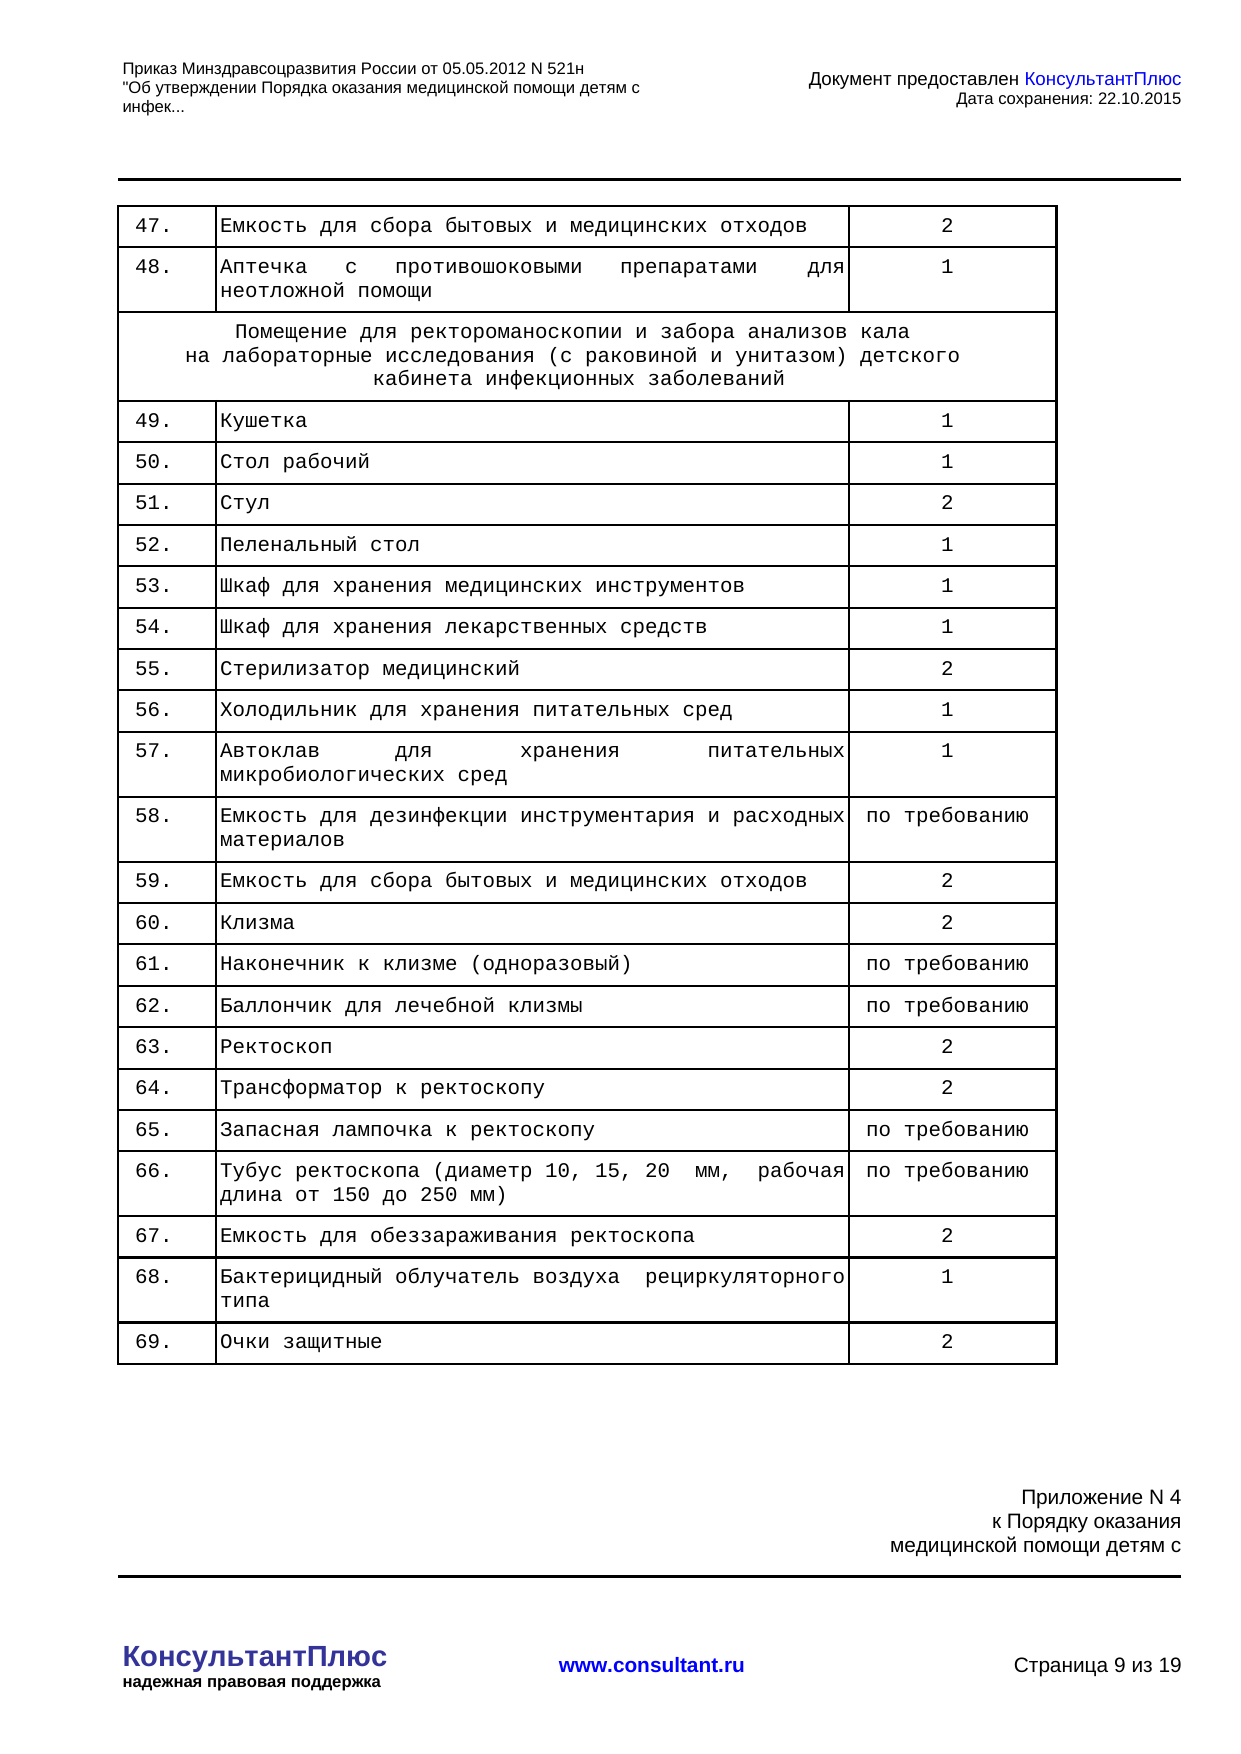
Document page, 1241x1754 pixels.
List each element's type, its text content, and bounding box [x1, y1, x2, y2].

table_cell 52. [119, 526, 215, 565]
table_cell Ректоскоп [217, 1028, 848, 1067]
table_cell Стул [217, 485, 848, 524]
table_cell по требованию [850, 798, 1055, 861]
text медицинской помощи детям с [118, 1533, 1181, 1557]
table_cell Шкаф для хранения лекарственных средств [217, 609, 848, 648]
table_cell 2 [850, 1217, 1055, 1256]
table_cell Помещение для ректороманоскопии и забора анализов кала на лабораторные исследования (с раковиной и унитазом) детского кабинета инфекционных заболеваний [119, 313, 1055, 400]
table_cell Тубус ректоскопа (диаметр 10, 15, 20 мм, рабочая длина от 150 до 250 мм) [217, 1152, 848, 1215]
table_cell 47. [119, 207, 215, 246]
table_cell 65. [119, 1111, 215, 1150]
table_cell Очки защитные [217, 1324, 848, 1363]
table_cell 2 [850, 1070, 1055, 1109]
table_cell 48. [119, 248, 215, 311]
table_cell Кушетка [217, 402, 848, 441]
table_cell 64. [119, 1070, 215, 1109]
table_cell Шкаф для хранения медицинских инструментов [217, 567, 848, 607]
table_cell Емкость для сбора бытовых и медицинских отходов [217, 863, 848, 902]
table_cell 1 [850, 609, 1055, 648]
table_cell по требованию [850, 1111, 1055, 1150]
table_cell 2 [850, 904, 1055, 943]
table_cell 2 [850, 863, 1055, 902]
table_cell 57. [119, 733, 215, 796]
text Приложение N 4 [118, 1485, 1181, 1509]
table_cell 67. [119, 1217, 215, 1256]
table_cell Стол рабочий [217, 443, 848, 482]
table_cell Наконечник к клизме (одноразовый) [217, 945, 848, 985]
table_cell Пеленальный стол [217, 526, 848, 565]
table_cell по требованию [850, 945, 1055, 985]
table_cell 56. [119, 691, 215, 731]
table_cell 53. [119, 567, 215, 607]
table_cell 1 [850, 443, 1055, 482]
table_cell 58. [119, 798, 215, 861]
table_cell Клизма [217, 904, 848, 943]
table_cell Стерилизатор медицинский [217, 650, 848, 689]
table_cell 2 [850, 207, 1055, 246]
table_cell 2 [850, 1028, 1055, 1067]
table_cell Емкость для дезинфекции инструментария и расходных материалов [217, 798, 848, 861]
table_cell 54. [119, 609, 215, 648]
table_cell Емкость для сбора бытовых и медицинских отходов [217, 207, 848, 246]
table_cell 51. [119, 485, 215, 524]
table_cell 55. [119, 650, 215, 689]
table_cell 49. [119, 402, 215, 441]
table_cell 61. [119, 945, 215, 985]
table_cell 59. [119, 863, 215, 902]
table_cell по требованию [850, 1152, 1055, 1215]
table_cell 62. [119, 987, 215, 1026]
table_cell 1 [850, 1259, 1055, 1321]
table_cell 1 [850, 691, 1055, 731]
table_cell 60. [119, 904, 215, 943]
table_cell по требованию [850, 987, 1055, 1026]
table_cell Автоклав для хранения питательных микробиологических сред [217, 733, 848, 796]
table_cell 50. [119, 443, 215, 482]
table_cell 2 [850, 650, 1055, 689]
table_cell 1 [850, 733, 1055, 796]
table_cell 68. [119, 1259, 215, 1321]
table_cell Бактерицидный облучатель воздуха рециркуляторного типа [217, 1259, 848, 1321]
table_cell 2 [850, 485, 1055, 524]
table_cell 1 [850, 526, 1055, 565]
table_cell Запасная лампочка к ректоскопу [217, 1111, 848, 1150]
table_cell Холодильник для хранения питательных сред [217, 691, 848, 731]
table_cell 2 [850, 1324, 1055, 1363]
table_cell 1 [850, 402, 1055, 441]
table_cell 1 [850, 567, 1055, 607]
table_cell Аптечка с противошоковыми препаратами для неотложной помощи [217, 248, 848, 311]
table_cell 66. [119, 1152, 215, 1215]
table_cell 1 [850, 248, 1055, 311]
table_cell Трансформатор к ректоскопу [217, 1070, 848, 1109]
table_cell 63. [119, 1028, 215, 1067]
table_cell Баллончик для лечебной клизмы [217, 987, 848, 1026]
text к Порядку оказания [118, 1509, 1181, 1533]
table_cell Емкость для обеззараживания ректоскопа [217, 1217, 848, 1256]
table_cell 69. [119, 1324, 215, 1363]
